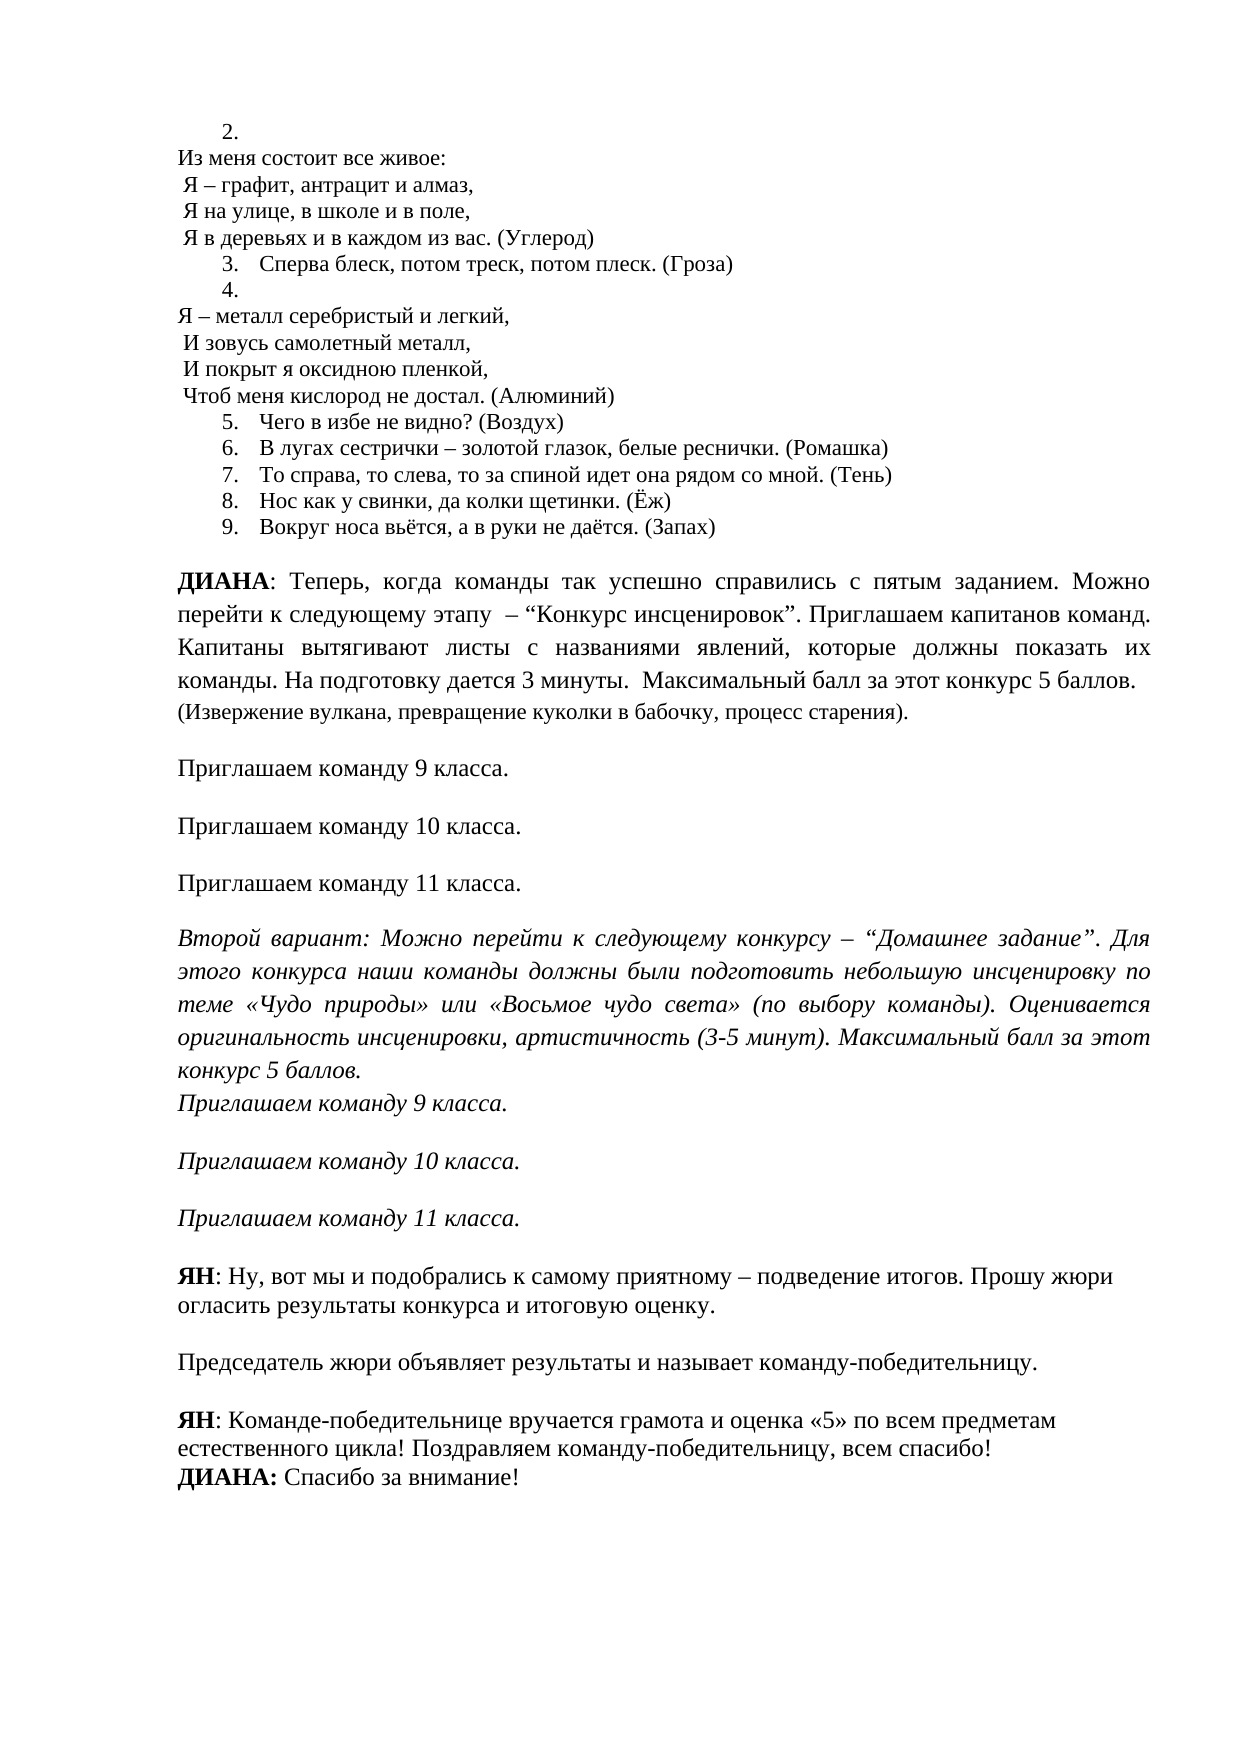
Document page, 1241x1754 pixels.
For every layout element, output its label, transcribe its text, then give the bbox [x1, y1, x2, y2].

list В лугах сестрички – золотой глазок, белые реснички. (Ромашка) [222, 434, 1152, 461]
text Председатель жюри объявляет результаты и называет команду-победительницу. [177, 1347, 1152, 1376]
text Приглашаем команду 10 класса. [177, 1146, 1152, 1175]
list Сперва блеск, потом треск, потом плеск. (Гроза) [222, 250, 1152, 276]
text Приглашаем команду 9 класса. [177, 753, 1152, 782]
text Второй вариант: Можно перейти к следующему конкурсу – “Домашнее задание”. Для этого конкурса наши команды должны были подготовить небольшую инсценировку по теме «Чудо природы» или «Восьмое чудо света» (по выбору команды). Оценивается оригинальность инсценировки, артистичность (3-5 минут). Максимальный балл за этот конкурс 5 баллов. [177, 923, 1152, 1084]
text Приглашаем команду 10 класса. [177, 811, 1152, 839]
text ДИАНА: Теперь, когда команды так успешно справились с пятым заданием. Можно перейти к следующему этапу – “Конкурс инсценировок”. Приглашаем капитанов команд. Капитаны вытягивают листы с названиями явлений, которые должны показать их команды. На подготовку дается 3 минуты. Максимальный балл за этот конкурс 5 баллов. [177, 566, 1152, 694]
list Вокруг носа вьётся, а в руки не даётся. (Запах) [222, 513, 1152, 540]
list То справа, то слева, то за спиной идет она рядом со мной. (Тень) [222, 461, 1152, 487]
text И зовусь самолетный металл, [177, 329, 1152, 355]
text И покрыт я оксидною пленкой, [177, 355, 1152, 382]
text Чтоб меня кислород не достал. (Алюминий) [177, 382, 1152, 408]
text (Извержение вулкана, превращение куколки в бабочку, процесс старения). [177, 698, 1152, 724]
text Из меня состоит все живое: [177, 144, 1152, 171]
list Нос как у свинки, да колки щетинки. (Ёж) [222, 487, 1152, 513]
list Чего в избе не видно? (Воздух) [222, 408, 1152, 434]
text ЯН: Ну, вот мы и подобрались к самому приятному – подведение итогов. Прошу жюри огласить результаты конкурса и итоговую оценку. [177, 1261, 1152, 1318]
text Приглашаем команду 11 класса. [177, 1203, 1152, 1232]
text Я в деревьях и в каждом из вас. (Углерод) [177, 223, 1152, 250]
text ДИАНА: Спасибо за внимание! [177, 1462, 1152, 1491]
text Я на улице, в школе и в поле, [177, 197, 1152, 223]
text Приглашаем команду 11 класса. [177, 868, 1152, 897]
text Приглашаем команду 9 класса. [177, 1088, 1152, 1117]
text Я – металл серебристый и легкий, [177, 303, 1152, 329]
text ЯН: Команде-победительнице вручается грамота и оценка «5» по всем предметам естественного цикла! Поздравляем команду-победительницу, всем спасибо! [177, 1405, 1152, 1462]
text Я – графит, антрацит и алмаз, [177, 171, 1152, 197]
